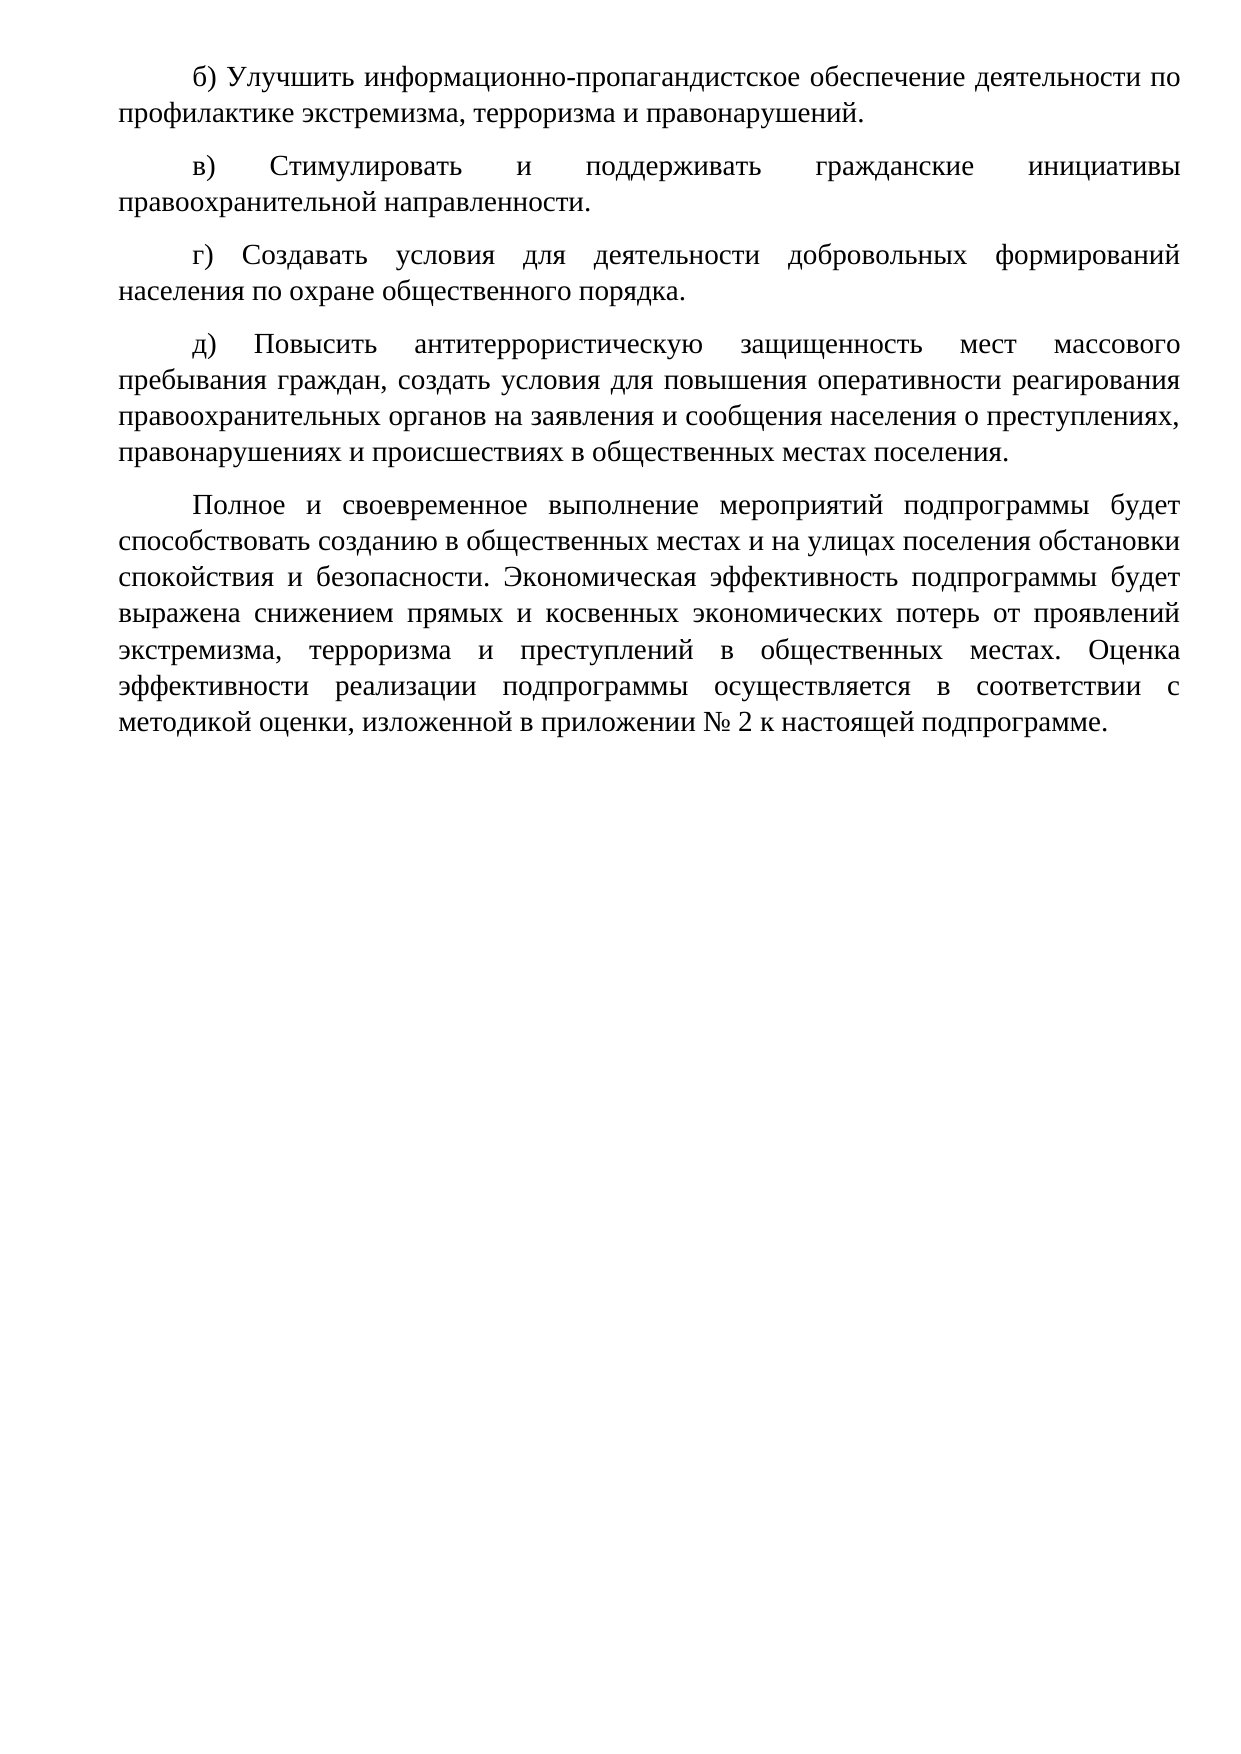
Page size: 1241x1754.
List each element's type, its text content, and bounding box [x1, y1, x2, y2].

text г) Создавать условия для деятельности добровольных формирований населения по охране общественного порядка. [118, 237, 1181, 307]
text Полное и своевременное выполнение мероприятий подпрограммы будет способствовать созданию в общественных местах и на улицах поселения обстановки спокойствия и безопасности. Экономическая эффективность подпрограммы будет выражена снижением прямых и косвенных экономических потерь от проявлений экстремизма, терроризма и преступлений в общественных местах. Оценка эффективности реализации подпрограммы осуществляется в соответствии с методикой оценки, изложенной в приложении № 2 к настоящей подпрограмме. [118, 487, 1181, 738]
text б) Улучшить информационно-пропагандистское обеспечение деятельности по профилактике экстремизма, терроризма и правонарушений. [118, 59, 1181, 129]
text в) Стимулировать и поддерживать гражданские инициативы правоохранительной направленности. [118, 148, 1181, 218]
text д) Повысить антитеррористическую защищенность мест массового пребывания граждан, создать условия для повышения оперативности реагирования правоохранительных органов на заявления и сообщения населения о преступлениях, правонарушениях и происшествиях в общественных местах поселения. [118, 326, 1181, 468]
